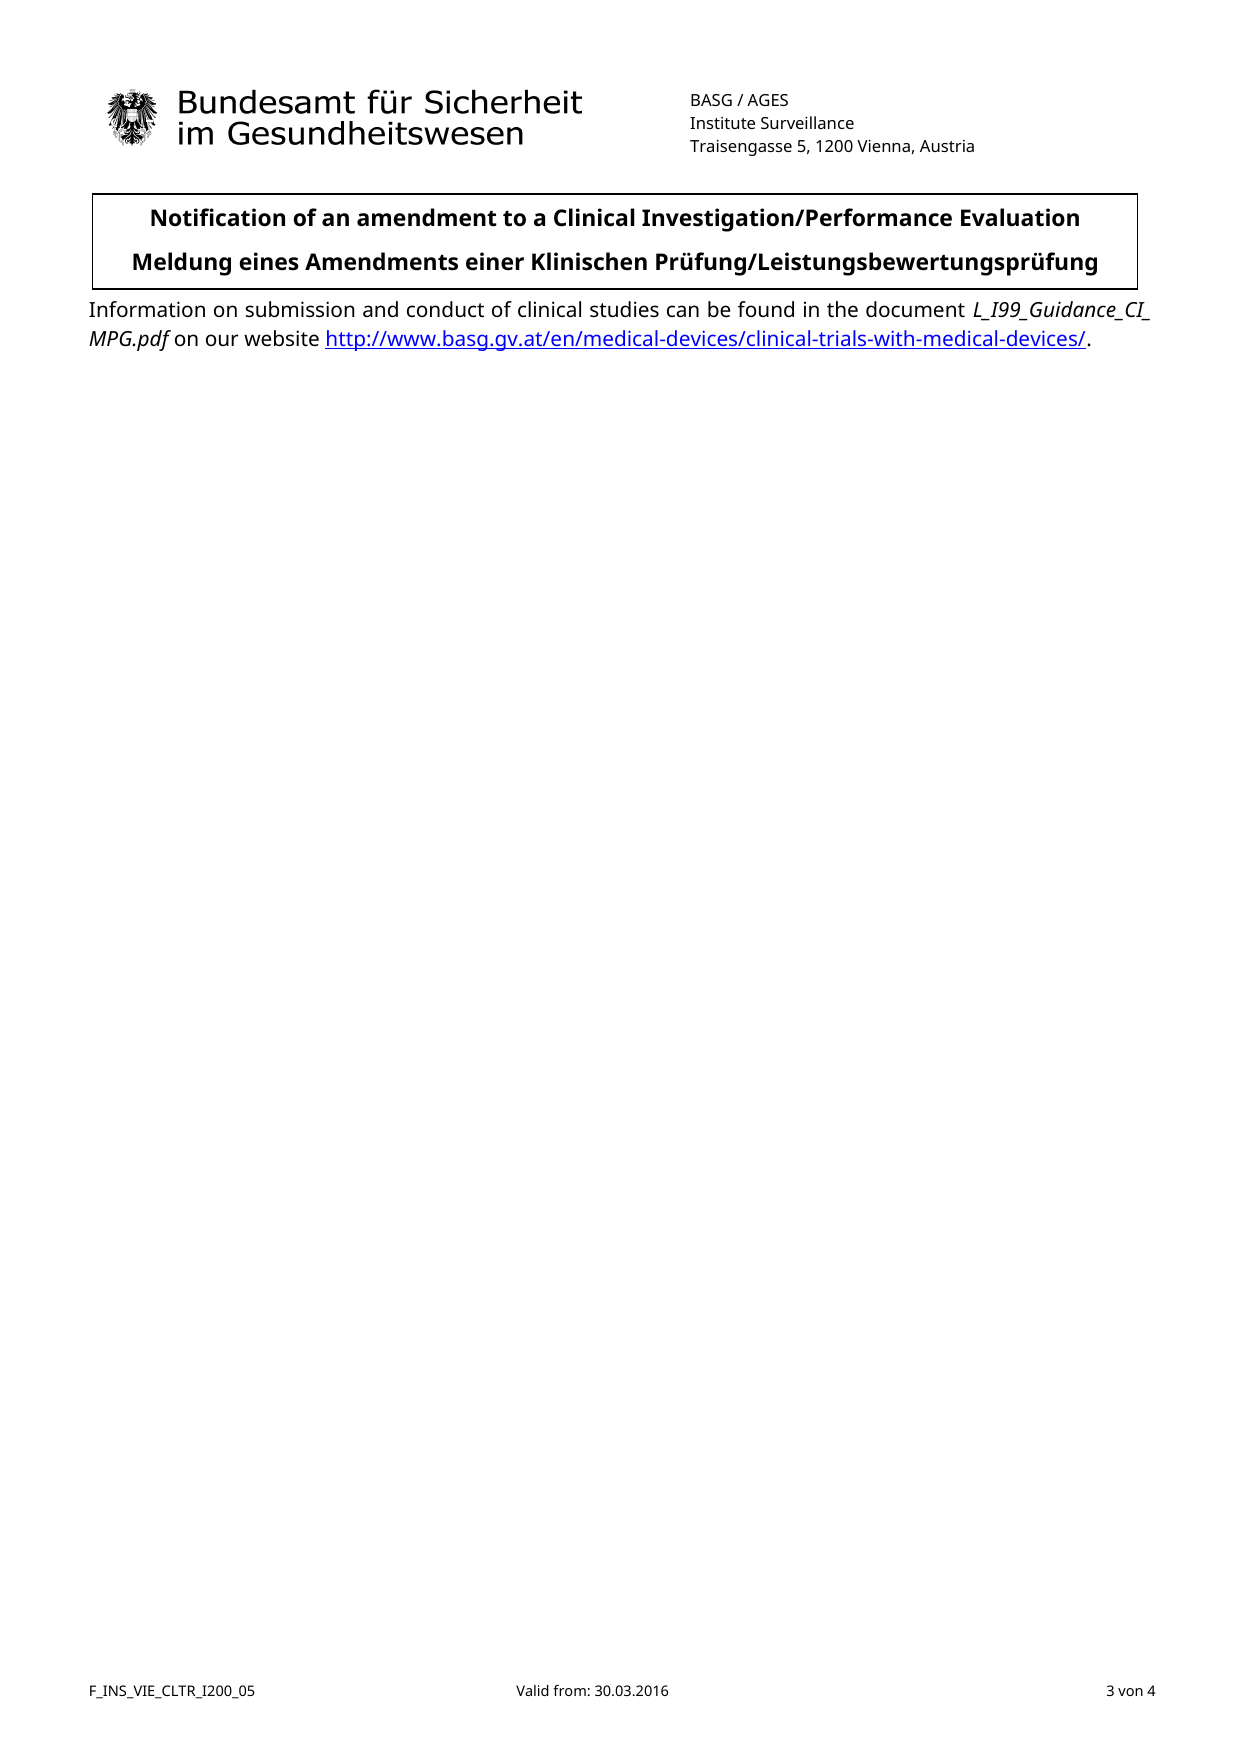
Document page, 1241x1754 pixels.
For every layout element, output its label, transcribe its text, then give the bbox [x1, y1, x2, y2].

text Information on submission and conduct of clinical studies can be found in the document L_I99_Guidance_CI_ MPG.pdf on our website http://www.basg.gv.at/en/medical-devices/clinical-trials-with-medical-devices/. [89, 295, 1152, 352]
